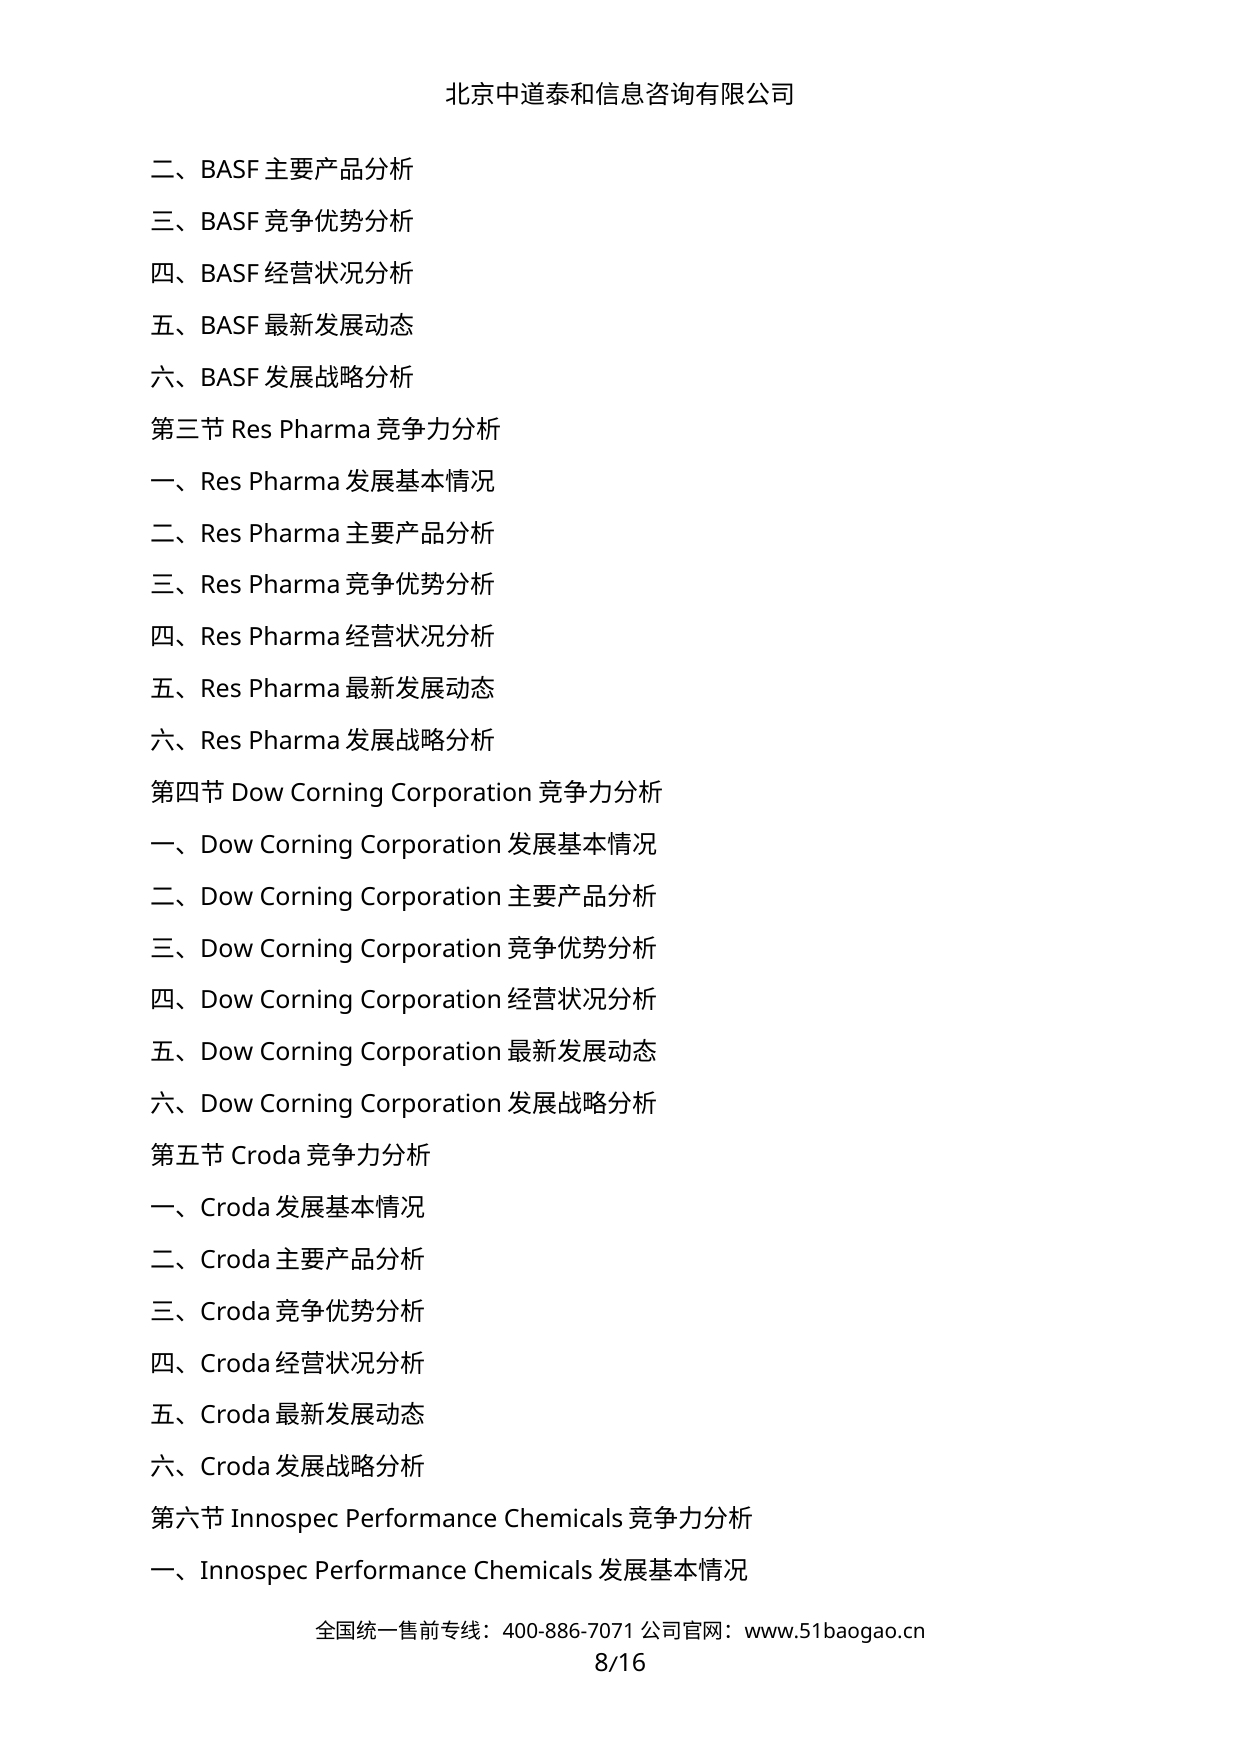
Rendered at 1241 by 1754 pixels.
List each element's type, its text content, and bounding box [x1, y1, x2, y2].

text 六、Dow Corning Corporation发展战略分析 [150, 1084, 1090, 1120]
text 二、Dow Corning Corporation主要产品分析 [150, 876, 1090, 912]
text 一、Dow Corning Corporation发展基本情况 [150, 824, 1090, 861]
text 二、Res Pharma主要产品分析 [150, 513, 1090, 549]
text 第四节 Dow Corning Corporation竞争力分析 [150, 772, 1090, 809]
text 五、Res Pharma最新发展动态 [150, 669, 1090, 705]
text 第六节 Innospec Performance Chemicals竞争力分析 [150, 1499, 1090, 1535]
text 四、BASF经营状况分析 [150, 254, 1090, 290]
text 一、Res Pharma发展基本情况 [150, 461, 1090, 497]
text 第三节 Res Pharma竞争力分析 [150, 409, 1090, 446]
text 六、Res Pharma发展战略分析 [150, 721, 1090, 757]
text 四、Croda经营状况分析 [150, 1343, 1090, 1379]
text 五、Croda最新发展动态 [150, 1395, 1090, 1431]
text 一、Innospec Performance Chemicals发展基本情况 [150, 1551, 1090, 1587]
text 三、Croda竞争优势分析 [150, 1291, 1090, 1327]
text 六、BASF发展战略分析 [150, 357, 1090, 394]
text 二、BASF主要产品分析 [150, 150, 1090, 186]
text 四、Res Pharma经营状况分析 [150, 617, 1090, 653]
text 三、Res Pharma竞争优势分析 [150, 565, 1090, 601]
text 三、Dow Corning Corporation竞争优势分析 [150, 928, 1090, 964]
text 一、Croda发展基本情况 [150, 1187, 1090, 1224]
text 三、BASF竞争优势分析 [150, 202, 1090, 238]
text 第五节 Croda竞争力分析 [150, 1136, 1090, 1172]
text 五、Dow Corning Corporation最新发展动态 [150, 1032, 1090, 1068]
text 六、Croda发展战略分析 [150, 1447, 1090, 1483]
text 四、Dow Corning Corporation经营状况分析 [150, 980, 1090, 1016]
text 二、Croda主要产品分析 [150, 1239, 1090, 1276]
text 五、BASF最新发展动态 [150, 306, 1090, 342]
